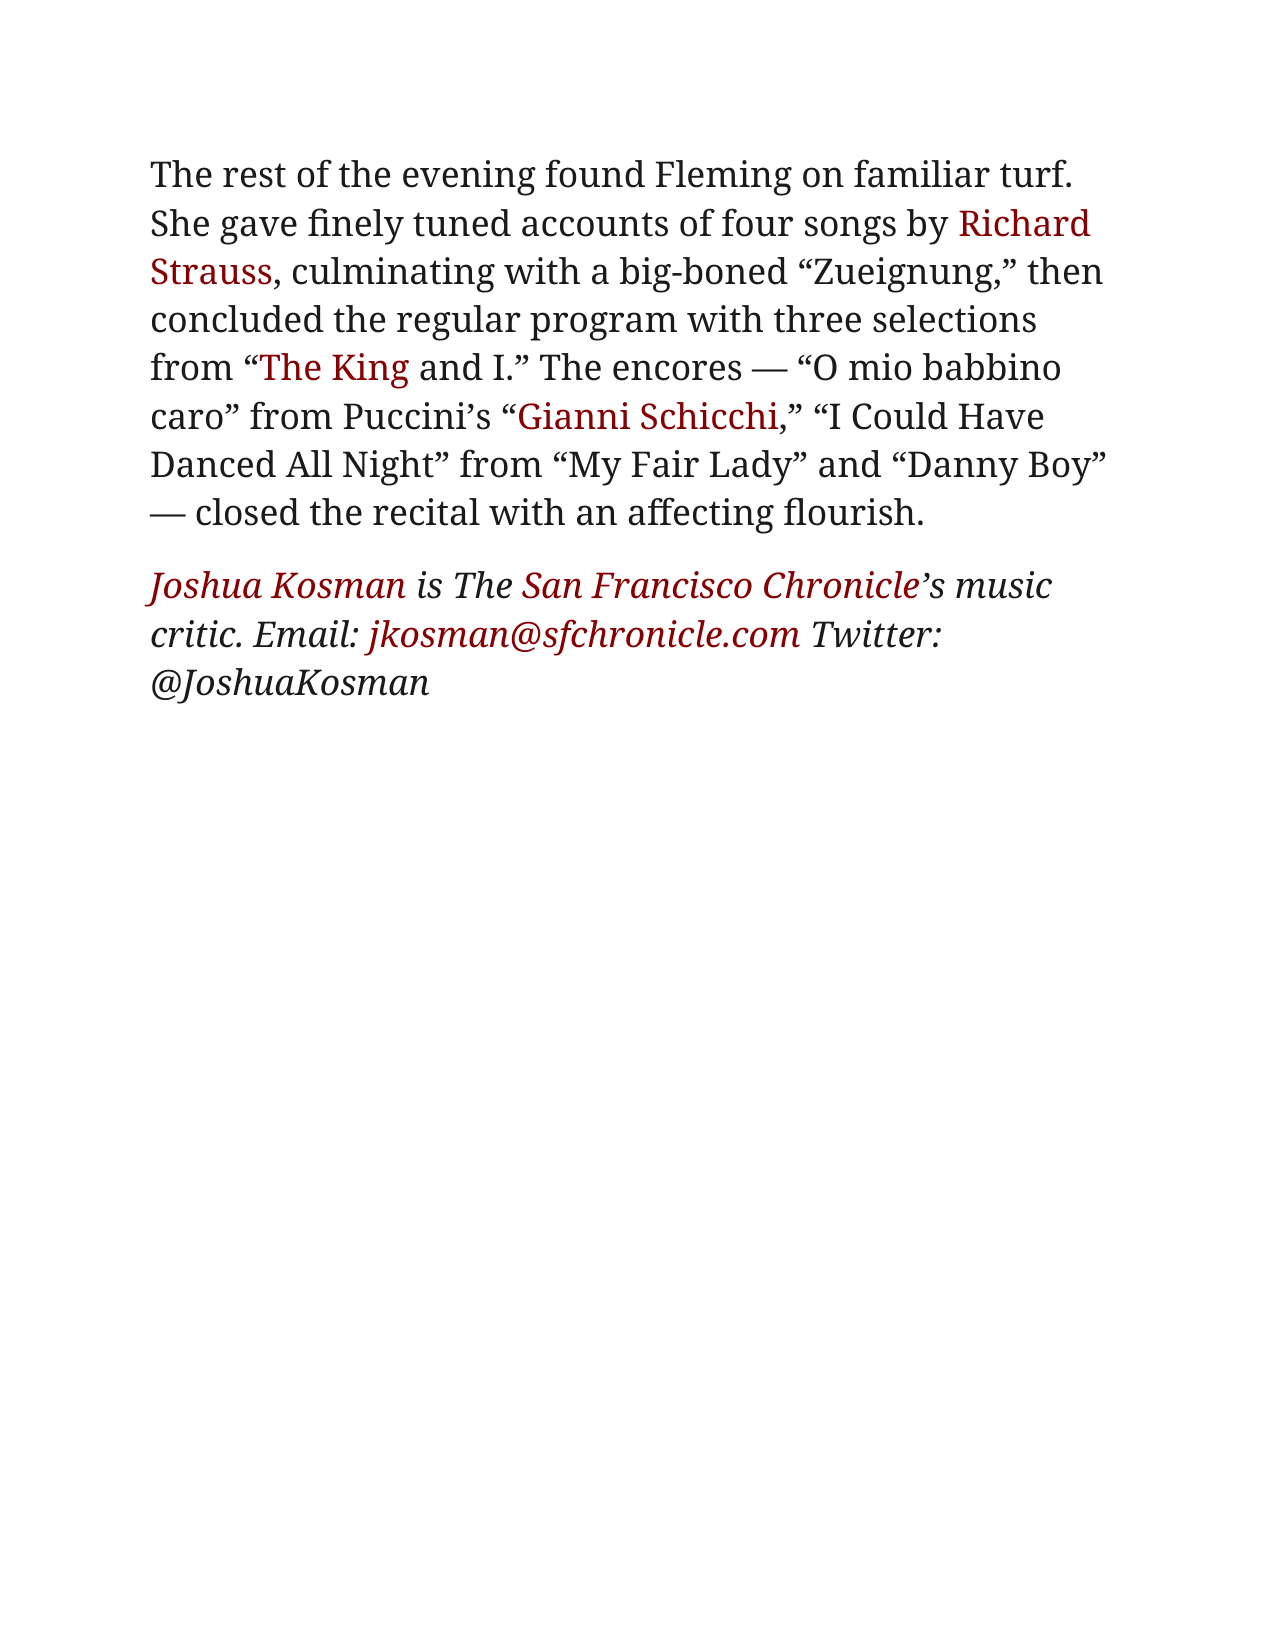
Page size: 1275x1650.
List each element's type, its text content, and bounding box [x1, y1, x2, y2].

text The rest of the evening found Fleming on familiar turf. She gave finely tuned accounts of four songs by Richard Strauss, culminating with a big-boned “Zueignung,” then concluded the regular program with three selections from “The King and I.” The encores — “O mio babbino caro” from Puccini’s “Gianni Schicchi,” “I Could Have Danced All Night” from “My Fair Lady” and “Danny Boy” — closed the recital with an affecting flourish. [150, 150, 1125, 536]
text Joshua Kosman is The San Francisco Chronicle’s music critic. Email: jkosman@sfchronicle.com Twitter: @JoshuaKosman [150, 561, 1125, 706]
